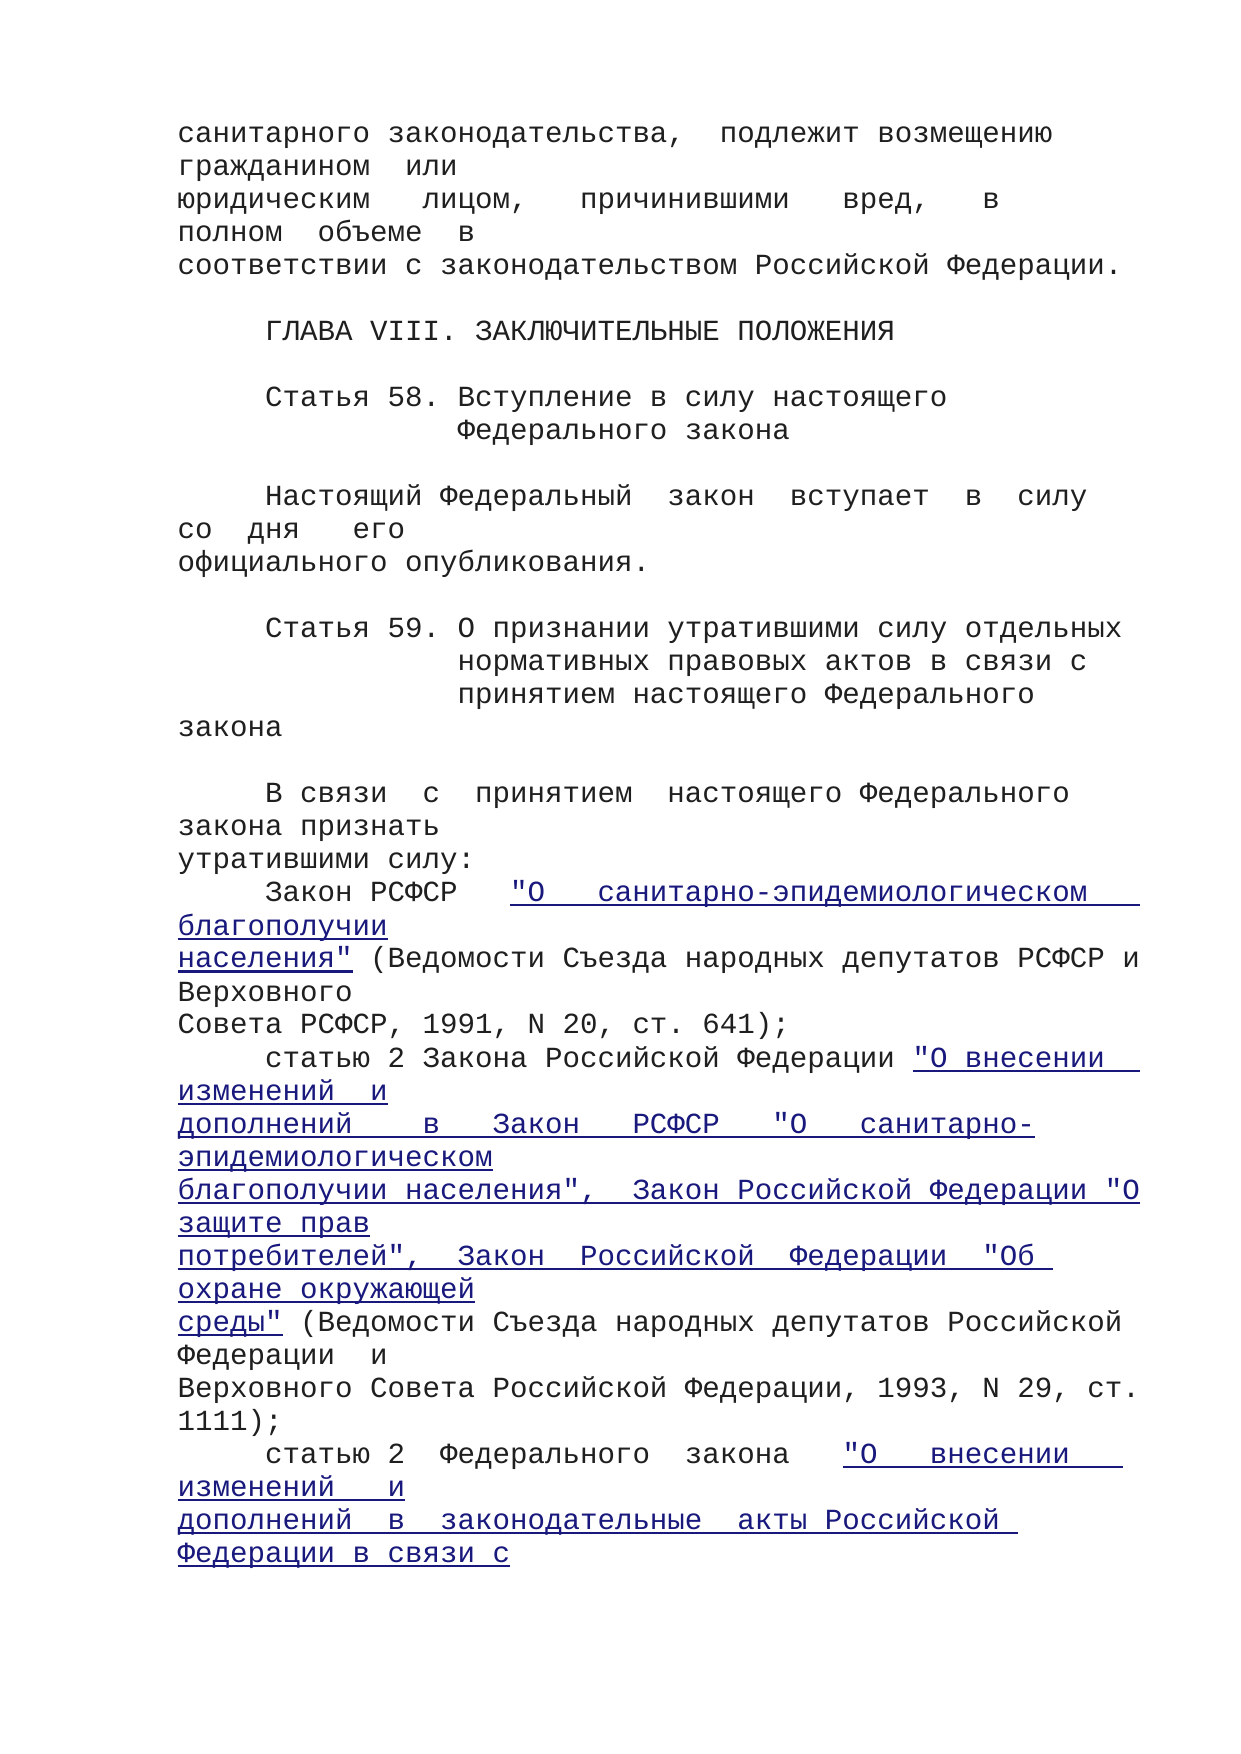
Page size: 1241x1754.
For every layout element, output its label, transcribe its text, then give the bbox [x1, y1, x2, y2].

text дополнений в Закон РСФСР "О санитарно-эпидемиологическом [177, 1109, 1152, 1175]
text юридическим лицом, причинившими вред, в полном объеме в [177, 184, 1152, 250]
text Статья 59. О признании утратившими силу отдельных [177, 613, 1152, 646]
text официального опубликования. [177, 547, 1152, 580]
text благополучии населения", Закон Российской Федерации "О защите прав [177, 1175, 1152, 1241]
text статью 2 Закона Российской Федерации "О внесении изменений и [177, 1043, 1152, 1109]
text ГЛАВА VIII. ЗАКЛЮЧИТЕЛЬНЫЕ ПОЛОЖЕНИЯ [177, 316, 1152, 349]
text нормативных правовых актов в связи с [177, 646, 1152, 679]
text Статья 58. Вступление в силу настоящего [177, 382, 1152, 415]
text Верховного Совета Российской Федерации, 1993, N 29, ст. 1111); [177, 1373, 1152, 1439]
text населения" (Ведомости Съезда народных депутатов РСФСР и Верховного [177, 944, 1152, 1010]
text утратившими силу: [177, 844, 1152, 878]
text Настоящий Федеральный закон вступает в силу со дня его [177, 481, 1152, 547]
text Федерального закона [177, 415, 1152, 448]
text санитарного законодательства, подлежит возмещению гражданином или [177, 118, 1152, 184]
text соответствии с законодательством Российской Федерации. [177, 250, 1152, 283]
text Совета РСФСР, 1991, N 20, ст. 641); [177, 1010, 1152, 1043]
text потребителей", Закон Российской Федерации "Об охране окружающей [177, 1241, 1152, 1307]
text среды" (Ведомости Съезда народных депутатов Российской Федерации и [177, 1307, 1152, 1373]
text В связи с принятием настоящего Федерального закона признать [177, 778, 1152, 844]
text Закон РСФСР "О санитарно-эпидемиологическом благополучии [177, 878, 1152, 944]
text статью 2 Федерального закона "О внесении изменений и [177, 1439, 1152, 1505]
text дополнений в законодательные акты Российской Федерации в связи с [177, 1505, 1152, 1571]
text принятием настоящего Федерального закона [177, 679, 1152, 746]
